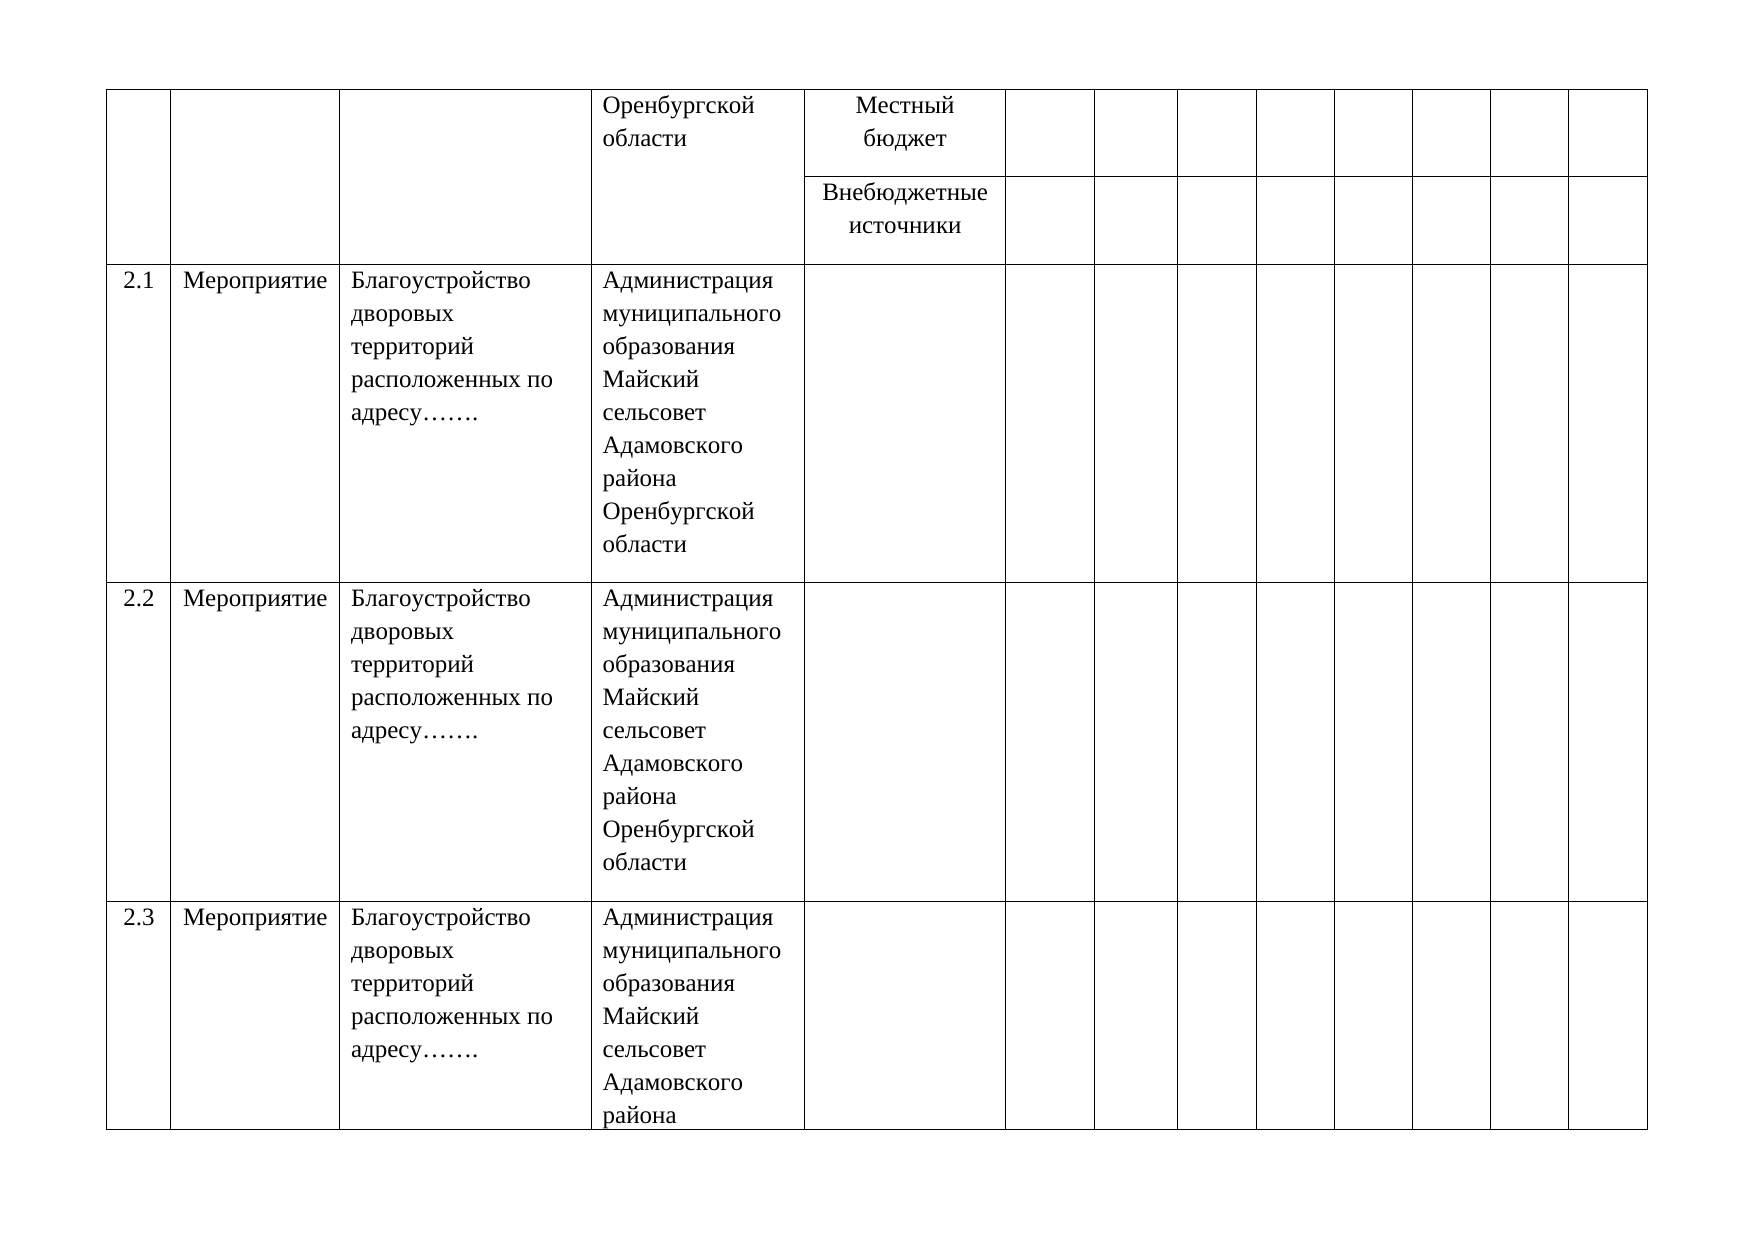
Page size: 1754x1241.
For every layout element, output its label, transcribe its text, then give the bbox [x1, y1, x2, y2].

table_cell [1095, 902, 1177, 1129]
table_cell Местный бюджет [805, 90, 1005, 176]
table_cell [592, 265, 804, 582]
table_cell [1413, 90, 1490, 176]
table_cell [1257, 902, 1334, 1129]
table_cell [1178, 902, 1256, 1129]
table_cell [1006, 177, 1094, 264]
table_cell [1569, 265, 1647, 582]
table_cell [1178, 177, 1256, 264]
table_cell [1335, 583, 1412, 901]
table_cell Благоустройство дворовых территорий расположенных по адресу……. [340, 265, 591, 582]
table_cell Мероприятие [171, 902, 339, 1129]
table_cell [1413, 583, 1490, 901]
table_cell [1491, 583, 1568, 901]
table_cell [1095, 583, 1177, 901]
table_cell Благоустройство дворовых территорий расположенных по адресу……. [340, 583, 591, 901]
table_cell [1491, 177, 1568, 264]
table_cell [1006, 90, 1094, 176]
table_cell [1569, 902, 1647, 1129]
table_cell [340, 902, 591, 1129]
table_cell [592, 902, 804, 1129]
table_cell [1413, 265, 1490, 582]
table_cell [1335, 265, 1412, 582]
table_cell [1006, 583, 1094, 901]
table_cell [1257, 90, 1334, 176]
table_cell [1178, 90, 1256, 176]
table_cell [1335, 902, 1412, 1129]
table_cell Администрация муниципального образования Майский сельсовет Адамовского района Оренбургской области [592, 583, 804, 901]
table_cell 2.2 [107, 583, 170, 901]
table_cell [1095, 90, 1177, 176]
table_cell Внебюджетные источники [805, 177, 1005, 264]
table_cell [1569, 90, 1647, 176]
table_cell Мероприятие [171, 265, 339, 582]
table_cell [1006, 265, 1094, 582]
table_cell [1491, 902, 1568, 1129]
table_cell [1178, 265, 1256, 582]
table_cell [1569, 177, 1647, 264]
table_cell [1257, 265, 1334, 582]
table_cell [805, 902, 1005, 1129]
table_cell 2.1 [107, 265, 170, 582]
table_cell [1491, 265, 1568, 582]
table_cell 2.3 [107, 902, 170, 1129]
table_cell [805, 583, 1005, 901]
table_cell [1095, 177, 1177, 264]
table_cell [1569, 583, 1647, 901]
table_cell [1413, 902, 1490, 1129]
table_cell [1257, 177, 1334, 264]
table_cell [1491, 90, 1568, 176]
table_cell [1413, 177, 1490, 264]
table_cell [1257, 583, 1334, 901]
table_cell [1095, 265, 1177, 582]
table_cell [805, 265, 1005, 582]
table_cell [1335, 90, 1412, 176]
table_cell [1006, 902, 1094, 1129]
table_cell Мероприятие [171, 583, 339, 901]
table_cell [1178, 583, 1256, 901]
table_cell [1335, 177, 1412, 264]
